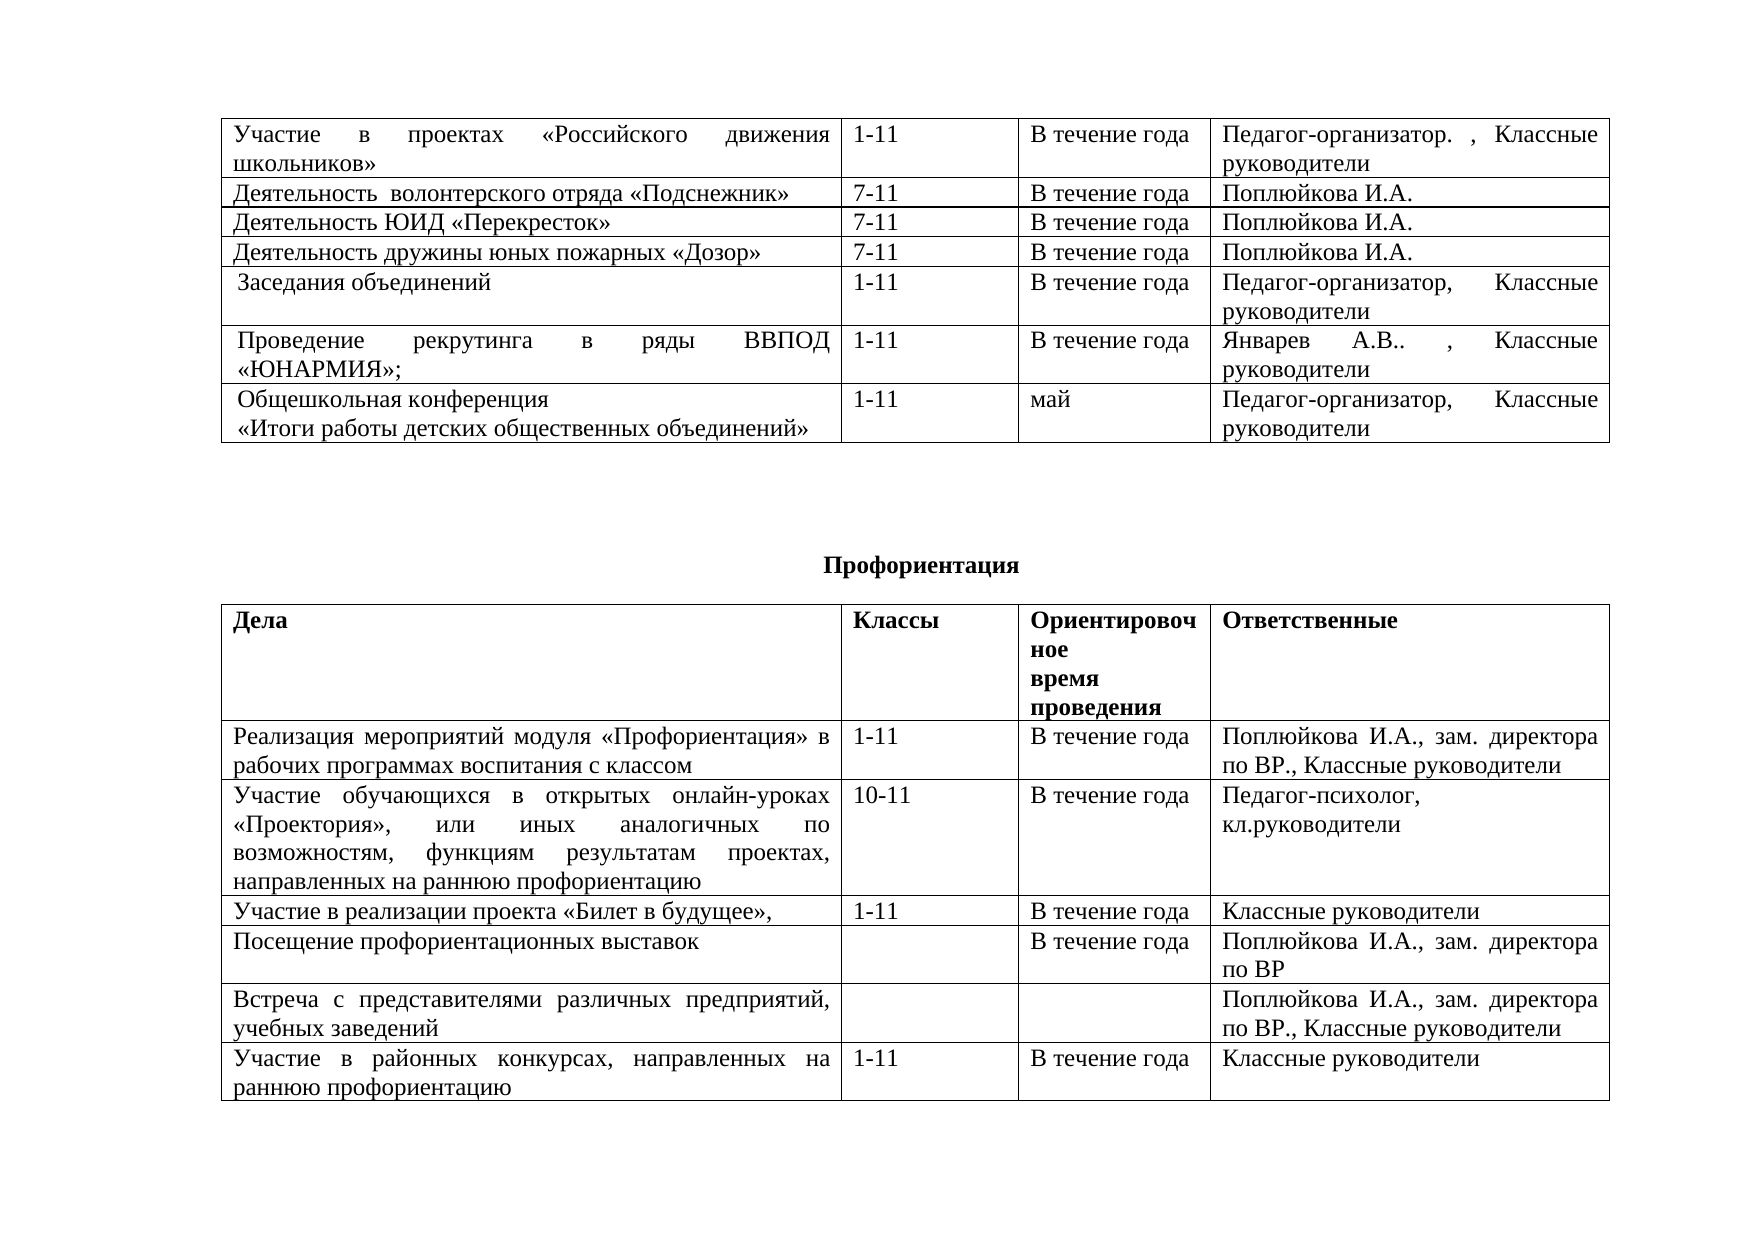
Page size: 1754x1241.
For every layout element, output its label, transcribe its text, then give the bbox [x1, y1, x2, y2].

table_cell Поплюйкова И.А., зам. директора по ВР., Классные руководители [1211, 984, 1609, 1042]
table_header Ориентировочное время проведения [1019, 605, 1210, 720]
table_cell В течение года [1019, 1043, 1210, 1100]
table_cell Деятельность волонтерского отряда «Подснежник» [222, 178, 841, 206]
table_cell Деятельность дружины юных пожарных «Дозор» [222, 237, 841, 266]
table_header Дела [222, 605, 841, 720]
table_cell В течение года [1019, 721, 1210, 779]
table_cell Проведение рекрутинга в ряды ВВПОД «ЮНАРМИЯ»; [222, 326, 841, 383]
table_cell Педагог-психолог, кл.руководители [1211, 780, 1609, 895]
table_cell В течение года [1019, 896, 1210, 925]
table_cell В течение года [1019, 267, 1210, 324]
table_cell 7-11 [842, 178, 1018, 206]
table_cell 1-11 [842, 326, 1018, 383]
table_cell [842, 984, 1018, 1042]
table_cell В течение года [1019, 326, 1210, 383]
table_cell 1-11 [842, 721, 1018, 779]
table_cell 10-11 [842, 780, 1018, 895]
table_cell Встреча с представителями различных предприятий, учебных заведений [222, 984, 841, 1042]
table_cell Участие в реализации проекта «Билет в будущее», [222, 896, 841, 925]
table_cell В течение года [1019, 178, 1210, 206]
table_cell В течение года [1019, 780, 1210, 895]
table_cell Поплюйкова И.А., зам. директора по ВР [1211, 926, 1609, 983]
table_cell Поплюйкова И.А. [1211, 237, 1609, 266]
table_header Ответственные [1211, 605, 1609, 720]
table_cell Деятельность ЮИД «Перекресток» [222, 208, 841, 236]
text Профориентация [177, 550, 1665, 579]
table_cell Участие в районных конкурсах, направленных на раннюю профориентацию [222, 1043, 841, 1100]
table_cell Заседания объединений [222, 267, 841, 324]
table_header Классы [842, 605, 1018, 720]
table_cell 1-11 [842, 896, 1018, 925]
table_cell Общешкольная конференция «Итоги работы детских общественных объединений» [222, 384, 841, 442]
table_cell В течение года [1019, 208, 1210, 236]
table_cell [1211, 1043, 1609, 1100]
table_cell Январев А.В.. , Классные руководители [1211, 326, 1609, 383]
table_cell 1-11 [842, 384, 1018, 442]
table_cell 7-11 [842, 237, 1018, 266]
table_cell Педагог-организатор, Классные руководители [1211, 267, 1609, 324]
table_cell В течение года [1019, 119, 1210, 177]
table_cell Поплюйкова И.А. [1211, 178, 1609, 206]
table_cell Посещение профориентационных выставок [222, 926, 841, 983]
table_cell 1-11 [842, 119, 1018, 177]
table_cell В течение года [1019, 926, 1210, 983]
table_cell 1-11 [842, 1043, 1018, 1100]
table_cell Педагог-организатор, Классные руководители [1211, 384, 1609, 442]
table_cell [842, 926, 1018, 983]
table_cell Участие в проектах «Российского движения школьников» [222, 119, 841, 177]
table_cell Поплюйкова И.А., зам. директора по ВР., Классные руководители [1211, 721, 1609, 779]
table_cell Поплюйкова И.А. [1211, 208, 1609, 236]
table_cell 1-11 [842, 267, 1018, 324]
table_cell Педагог-организатор. , Классные руководители [1211, 119, 1609, 177]
table_cell Классные руководители [1211, 896, 1609, 925]
table_cell Участие обучающихся в открытых онлайн-уроках «Проектория», или иных аналогичных по возможностям, функциям результатам проектах, направленных на раннюю профориентацию [222, 780, 841, 895]
table_cell 7-11 [842, 208, 1018, 236]
table_cell Реализация мероприятий модуля «Профориентация» в рабочих программах воспитания с классом [222, 721, 841, 779]
table_cell В течение года [1019, 237, 1210, 266]
table_cell [1019, 984, 1210, 1042]
table_cell май [1019, 384, 1210, 442]
